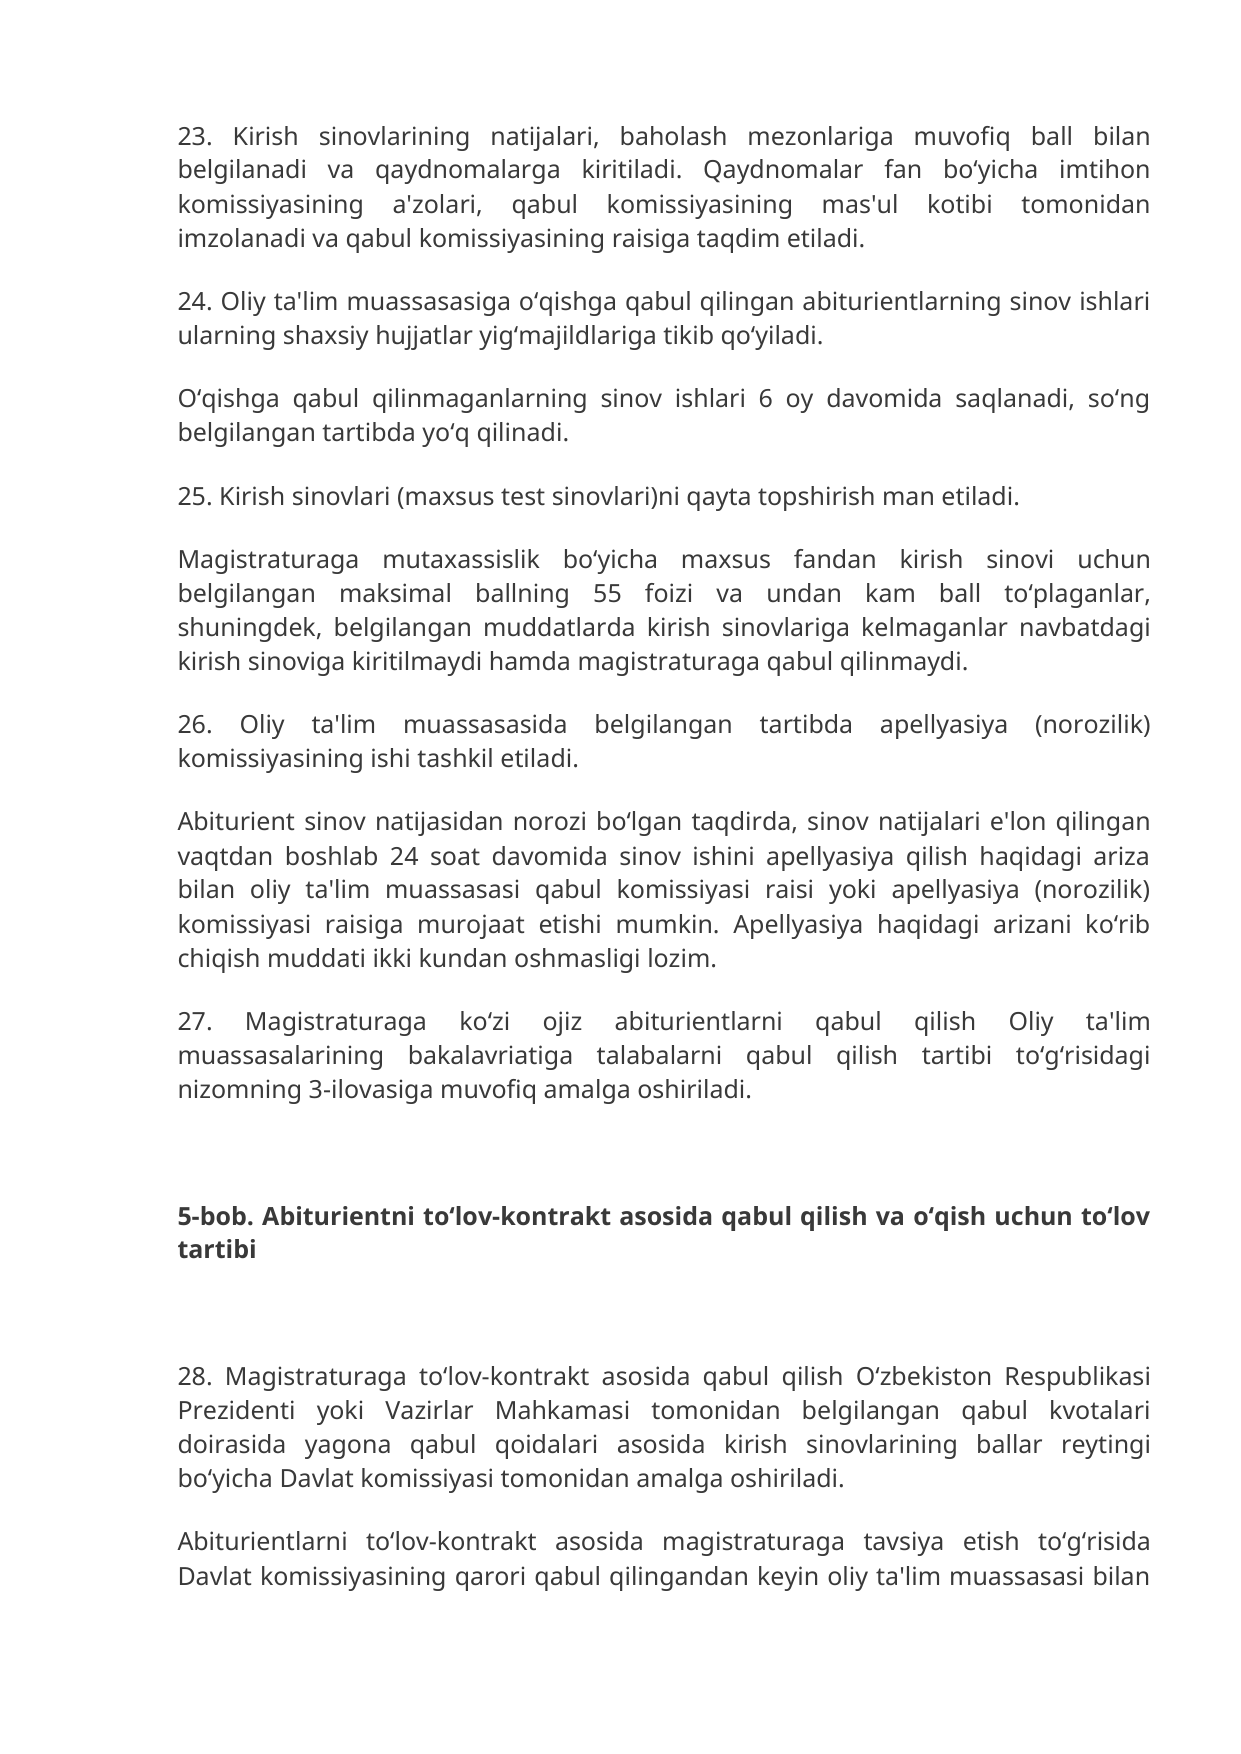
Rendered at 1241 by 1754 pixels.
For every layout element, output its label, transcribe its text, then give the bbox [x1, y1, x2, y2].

text 5-bob. Abiturientni to‘lov-kontrakt asosida qabul qilish va o‘qish uchun to‘lov tartibi [177, 1198, 1152, 1266]
text 28. Magistraturaga to‘lov-kontrakt asosida qabul qilish O‘zbekiston Respublikasi Prezidenti yoki Vazirlar Mahkamasi tomonidan belgilangan qabul kvotalari doirasida yagona qabul qoidalari asosida kirish sinovlarining ballar reytingi bo‘yicha Davlat komissiyasi tomonidan amalga oshiriladi. [177, 1359, 1152, 1495]
text 23. Kirish sinovlarining natijalari, baholash mezonlariga muvofiq ball bilan belgilanadi va qaydnomalarga kiritiladi. Qaydnomalar fan bo‘yicha imtihon komissiyasining a'zolari, qabul komissiyasining mas'ul kotibi tomonidan imzolanadi va qabul komissiyasining raisiga taqdim etiladi. [177, 118, 1152, 254]
text 25. Kirish sinovlari (maxsus test sinovlari)ni qayta topshirish man etiladi. [177, 478, 1152, 512]
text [177, 1524, 1152, 1592]
text 27. Magistraturaga ko‘zi ojiz abiturientlarni qabul qilish Oliy ta'lim muassasalarining bakalavriatiga talabalarni qabul qilish tartibi to‘g‘risidagi nizomning 3-ilovasiga muvofiq amalga oshiriladi. [177, 1003, 1152, 1106]
text O‘qishga qabul qilinmaganlarning sinov ishlari 6 oy davomida saqlanadi, so‘ng belgilangan tartibda yo‘q qilinadi. [177, 381, 1152, 449]
text Magistraturaga mutaxassislik bo‘yicha maxsus fandan kirish sinovi uchun belgilangan maksimal ballning 55 foizi va undan kam ball to‘plaganlar, shuningdek, belgilangan muddatlarda kirish sinovlariga kelmaganlar navbatdagi kirish sinoviga kiritilmaydi hamda magistraturaga qabul qilinmaydi. [177, 541, 1152, 678]
text 26. Oliy ta'lim muassasasida belgilangan tartibda apellyasiya (norozilik) komissiyasining ishi tashkil etiladi. [177, 707, 1152, 775]
text 24. Oliy ta'lim muassasasiga o‘qishga qabul qilingan abiturientlarning sinov ishlari ularning shaxsiy hujjatlar yig‘majildlariga tikib qo‘yiladi. [177, 283, 1152, 352]
text Abiturient sinov natijasidan norozi bo‘lgan taqdirda, sinov natijalari e'lon qilingan vaqtdan boshlab 24 soat davomida sinov ishini apellyasiya qilish haqidagi ariza bilan oliy ta'lim muassasasi qabul komissiyasi raisi yoki apellyasiya (norozilik) komissiyasi raisiga murojaat etishi mumkin. Apellyasiya haqidagi arizani ko‘rib chiqish muddati ikki kundan oshmasligi lozim. [177, 804, 1152, 974]
